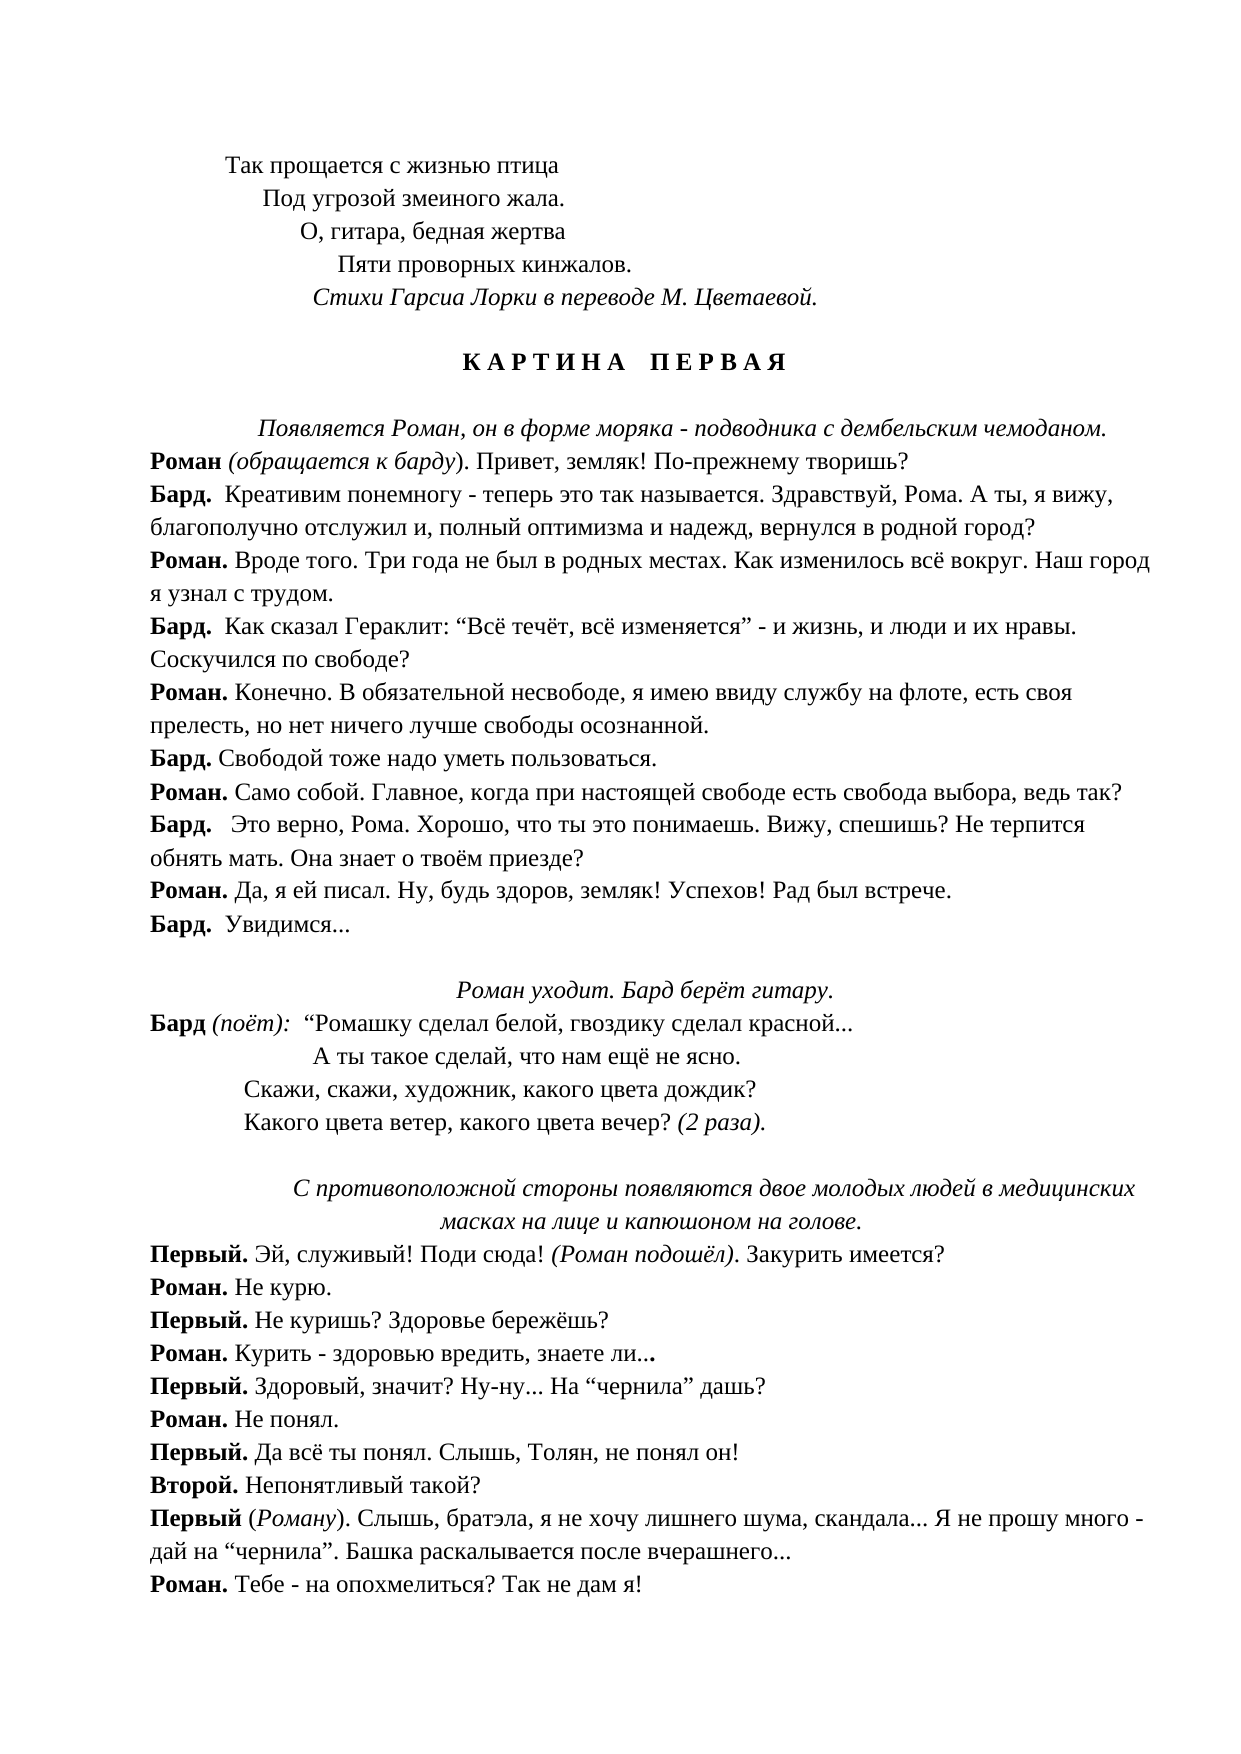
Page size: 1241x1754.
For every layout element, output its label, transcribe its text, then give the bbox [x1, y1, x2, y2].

text А ты такое сделай, что нам ещё не ясно. [150, 1041, 1153, 1069]
text Роман уходит. Бард берёт гитару. [150, 975, 1153, 1003]
text Роман. Курить - здоровью вредить, знаете ли... [150, 1338, 1153, 1367]
text Бард. Свободой тоже надо уметь пользоваться. [150, 743, 1153, 772]
text Бард (поёт): “Ромашку сделал белой, гвоздику сделал красной... [150, 1008, 1153, 1036]
text Первый. Не куришь? Здоровье бережёшь? [150, 1305, 1153, 1334]
text Скажи, скажи, художник, какого цвета дождик? [150, 1074, 1153, 1102]
text С противоположной стороны появляются двое молодых людей в медицинских масках на лице и капюшоном на голове. [150, 1173, 1153, 1234]
text Так прощается с жизнью птица [150, 150, 1153, 179]
text Бард. Это верно, Рома. Хорошо, что ты это понимаешь. Вижу, спешишь? Не терпится обнять мать. Она знает о твоём приезде? [150, 809, 1153, 871]
text Роман. Само собой. Главное, когда при настоящей свободе есть свобода выбора, ведь так? [150, 777, 1153, 805]
text Бард. Увидимся... [150, 909, 1153, 937]
text Появляется Роман, он в форме моряка - подводника с дембельским чемоданом. [150, 413, 1153, 442]
text О, гитара, бедная жертва [150, 216, 1153, 245]
text Роман. Не понял. [150, 1404, 1153, 1433]
text Роман. Тебе - на опохмелиться? Так не дам я! [150, 1569, 1153, 1598]
text Роман. Конечно. В обязательной несвободе, я имею ввиду службу на флоте, есть своя прелесть, но нет ничего лучше свободы осознанной. [150, 677, 1153, 739]
text Стихи Гарсиа Лорки в переводе М. Цветаевой. [150, 282, 1153, 311]
text Какого цвета ветер, какого цвета вечер? (2 раза). [150, 1107, 1153, 1136]
text Первый. Эй, служивый! Поди сюда! (Роман подошёл). Закурить имеется? [150, 1239, 1153, 1268]
text Бард. Креативим понемногу - теперь это так называется. Здравствуй, Рома. А ты, я вижу, благополучно отслужил и, полный оптимизма и надежд, вернулся в родной город? [150, 479, 1153, 541]
text Первый. Здоровый, значит? Ну-ну... На “чернила” дашь? [150, 1371, 1153, 1400]
text К А Р Т И Н А П Е Р В А Я [150, 347, 1153, 376]
text Второй. Непонятливый такой? [150, 1470, 1153, 1499]
text Первый. Да всё ты понял. Слышь, Толян, не понял он! [150, 1437, 1153, 1466]
text Бард. Как сказал Гераклит: “Всё течёт, всё изменяется” - и жизнь, и люди и их нравы. Соскучился по свободе? [150, 611, 1153, 673]
text Пяти проворных кинжалов. [150, 249, 1153, 278]
text Роман. Вроде того. Три года не был в родных местах. Как изменилось всё вокруг. Наш город я узнал с трудом. [150, 545, 1153, 607]
text Роман (обращается к барду). Привет, земляк! По-прежнему творишь? [150, 446, 1153, 475]
text Первый (Роману). Слышь, братэла, я не хочу лишнего шума, скандала... Я не прошу много - дай на “чернила”. Башка раскалывается после вчерашнего... [150, 1503, 1153, 1565]
text Роман. Не курю. [150, 1272, 1153, 1301]
text Роман. Да, я ей писал. Ну, будь здоров, земляк! Успехов! Рад был встрече. [150, 876, 1153, 904]
text Под угрозой змеиного жала. [150, 183, 1153, 212]
